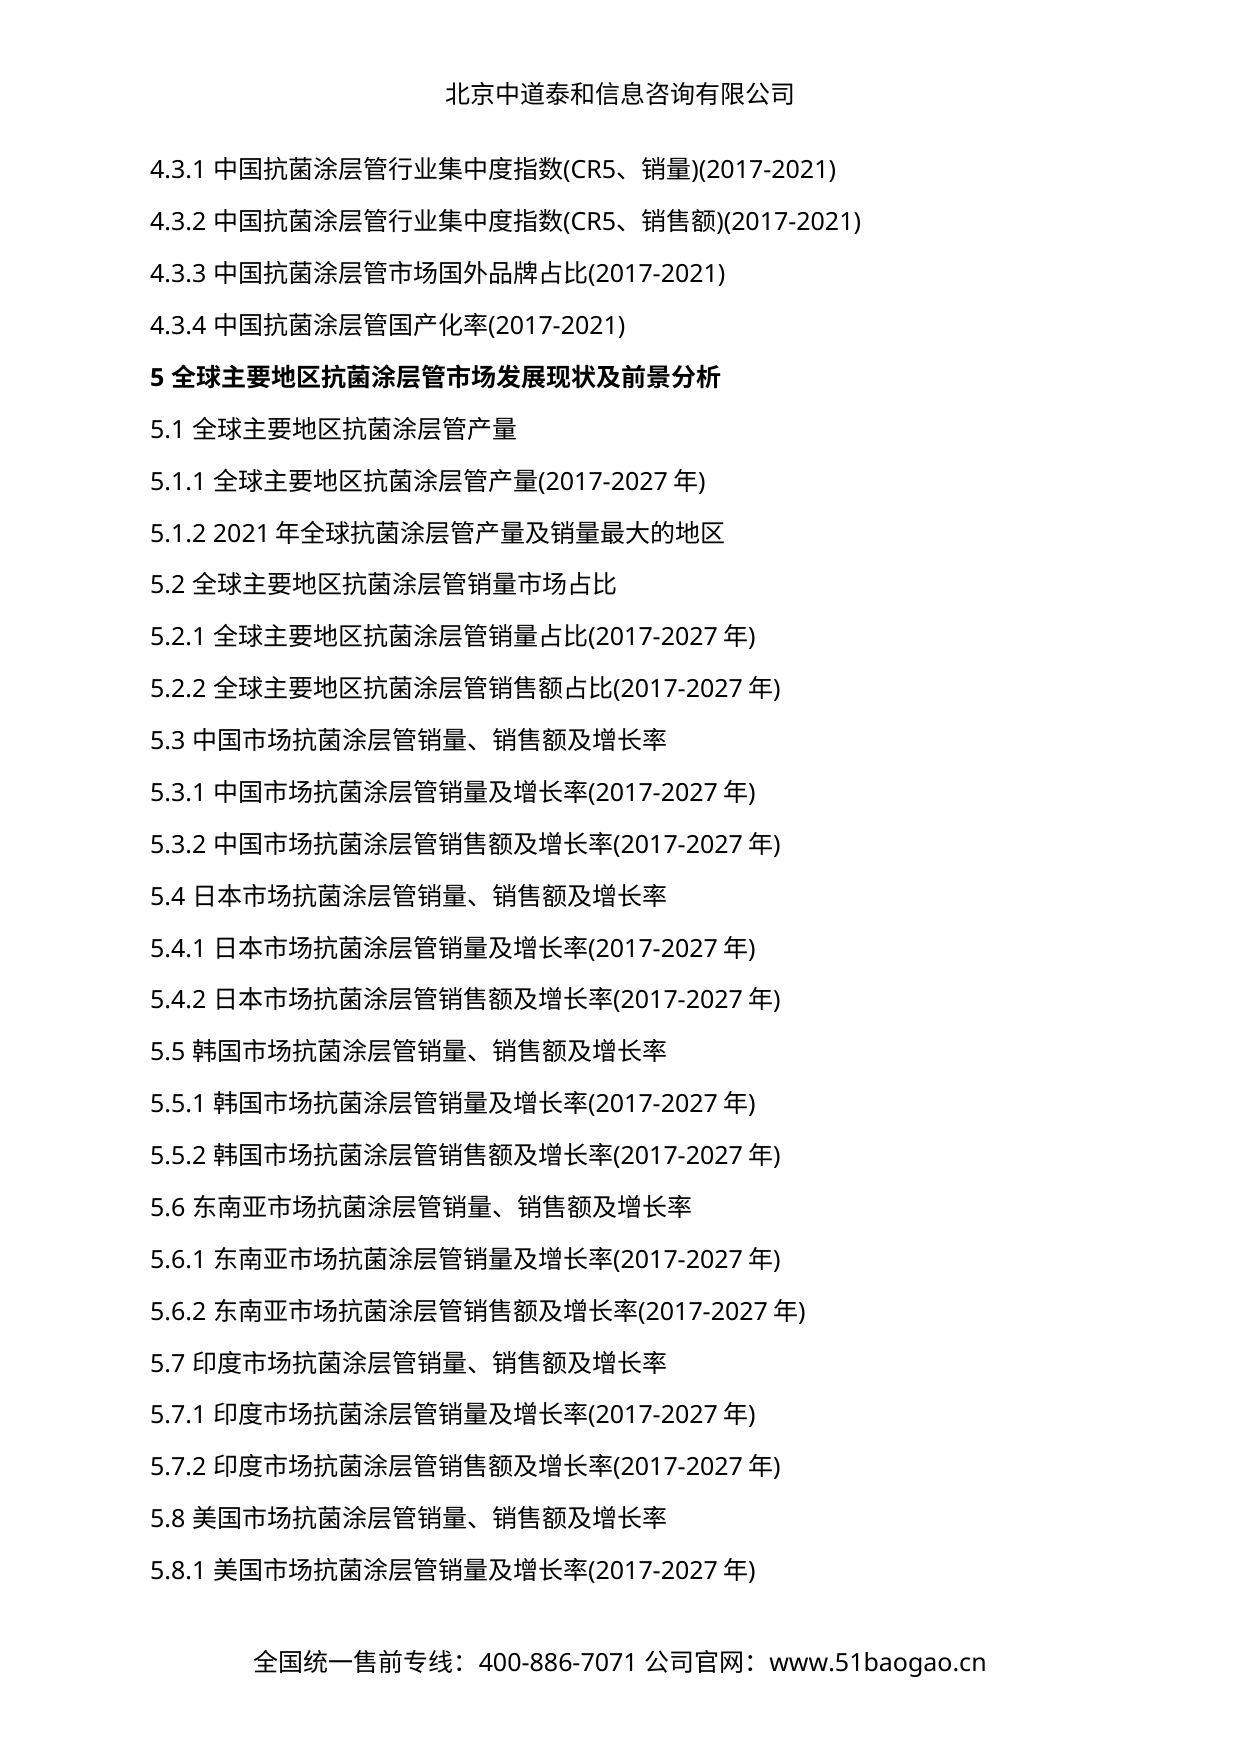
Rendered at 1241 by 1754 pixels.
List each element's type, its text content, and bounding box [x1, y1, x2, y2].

text 5.6.2 东南亚市场抗菌涂层管销售额及增长率(2017-2027年) [150, 1291, 1090, 1327]
text 5.5.2 韩国市场抗菌涂层管销售额及增长率(2017-2027年) [150, 1136, 1090, 1172]
text 5 全球主要地区抗菌涂层管市场发展现状及前景分析 [150, 357, 1090, 394]
text 5.3 中国市场抗菌涂层管销量、销售额及增长率 [150, 721, 1090, 757]
text 5.8.1 美国市场抗菌涂层管销量及增长率(2017-2027年) [150, 1551, 1090, 1587]
text 5.3.2 中国市场抗菌涂层管销售额及增长率(2017-2027年) [150, 824, 1090, 861]
text 5.1 全球主要地区抗菌涂层管产量 [150, 409, 1090, 446]
text 5.5.1 韩国市场抗菌涂层管销量及增长率(2017-2027年) [150, 1084, 1090, 1120]
text 5.7 印度市场抗菌涂层管销量、销售额及增长率 [150, 1343, 1090, 1379]
text 5.2 全球主要地区抗菌涂层管销量市场占比 [150, 565, 1090, 601]
text 5.6.1 东南亚市场抗菌涂层管销量及增长率(2017-2027年) [150, 1239, 1090, 1276]
text 5.2.1 全球主要地区抗菌涂层管销量占比(2017-2027年) [150, 617, 1090, 653]
text 5.4.1 日本市场抗菌涂层管销量及增长率(2017-2027年) [150, 928, 1090, 964]
text 5.1.1 全球主要地区抗菌涂层管产量(2017-2027年) [150, 461, 1090, 497]
text 5.4.2 日本市场抗菌涂层管销售额及增长率(2017-2027年) [150, 980, 1090, 1016]
text 4.3.4 中国抗菌涂层管国产化率(2017-2021) [150, 306, 1090, 342]
text 5.5 韩国市场抗菌涂层管销量、销售额及增长率 [150, 1032, 1090, 1068]
text 5.7.1 印度市场抗菌涂层管销量及增长率(2017-2027年) [150, 1395, 1090, 1431]
text 5.2.2 全球主要地区抗菌涂层管销售额占比(2017-2027年) [150, 669, 1090, 705]
text 5.1.2 2021年全球抗菌涂层管产量及销量最大的地区 [150, 513, 1090, 549]
text 5.7.2 印度市场抗菌涂层管销售额及增长率(2017-2027年) [150, 1447, 1090, 1483]
text 5.3.1 中国市场抗菌涂层管销量及增长率(2017-2027年) [150, 772, 1090, 809]
text 5.6 东南亚市场抗菌涂层管销量、销售额及增长率 [150, 1187, 1090, 1224]
text 4.3.3 中国抗菌涂层管市场国外品牌占比(2017-2021) [150, 254, 1090, 290]
text 5.4 日本市场抗菌涂层管销量、销售额及增长率 [150, 876, 1090, 912]
text 5.8 美国市场抗菌涂层管销量、销售额及增长率 [150, 1499, 1090, 1535]
text 4.3.2 中国抗菌涂层管行业集中度指数(CR5、销售额)(2017-2021) [150, 202, 1090, 238]
text 4.3.1 中国抗菌涂层管行业集中度指数(CR5、销量)(2017-2021) [150, 150, 1090, 186]
